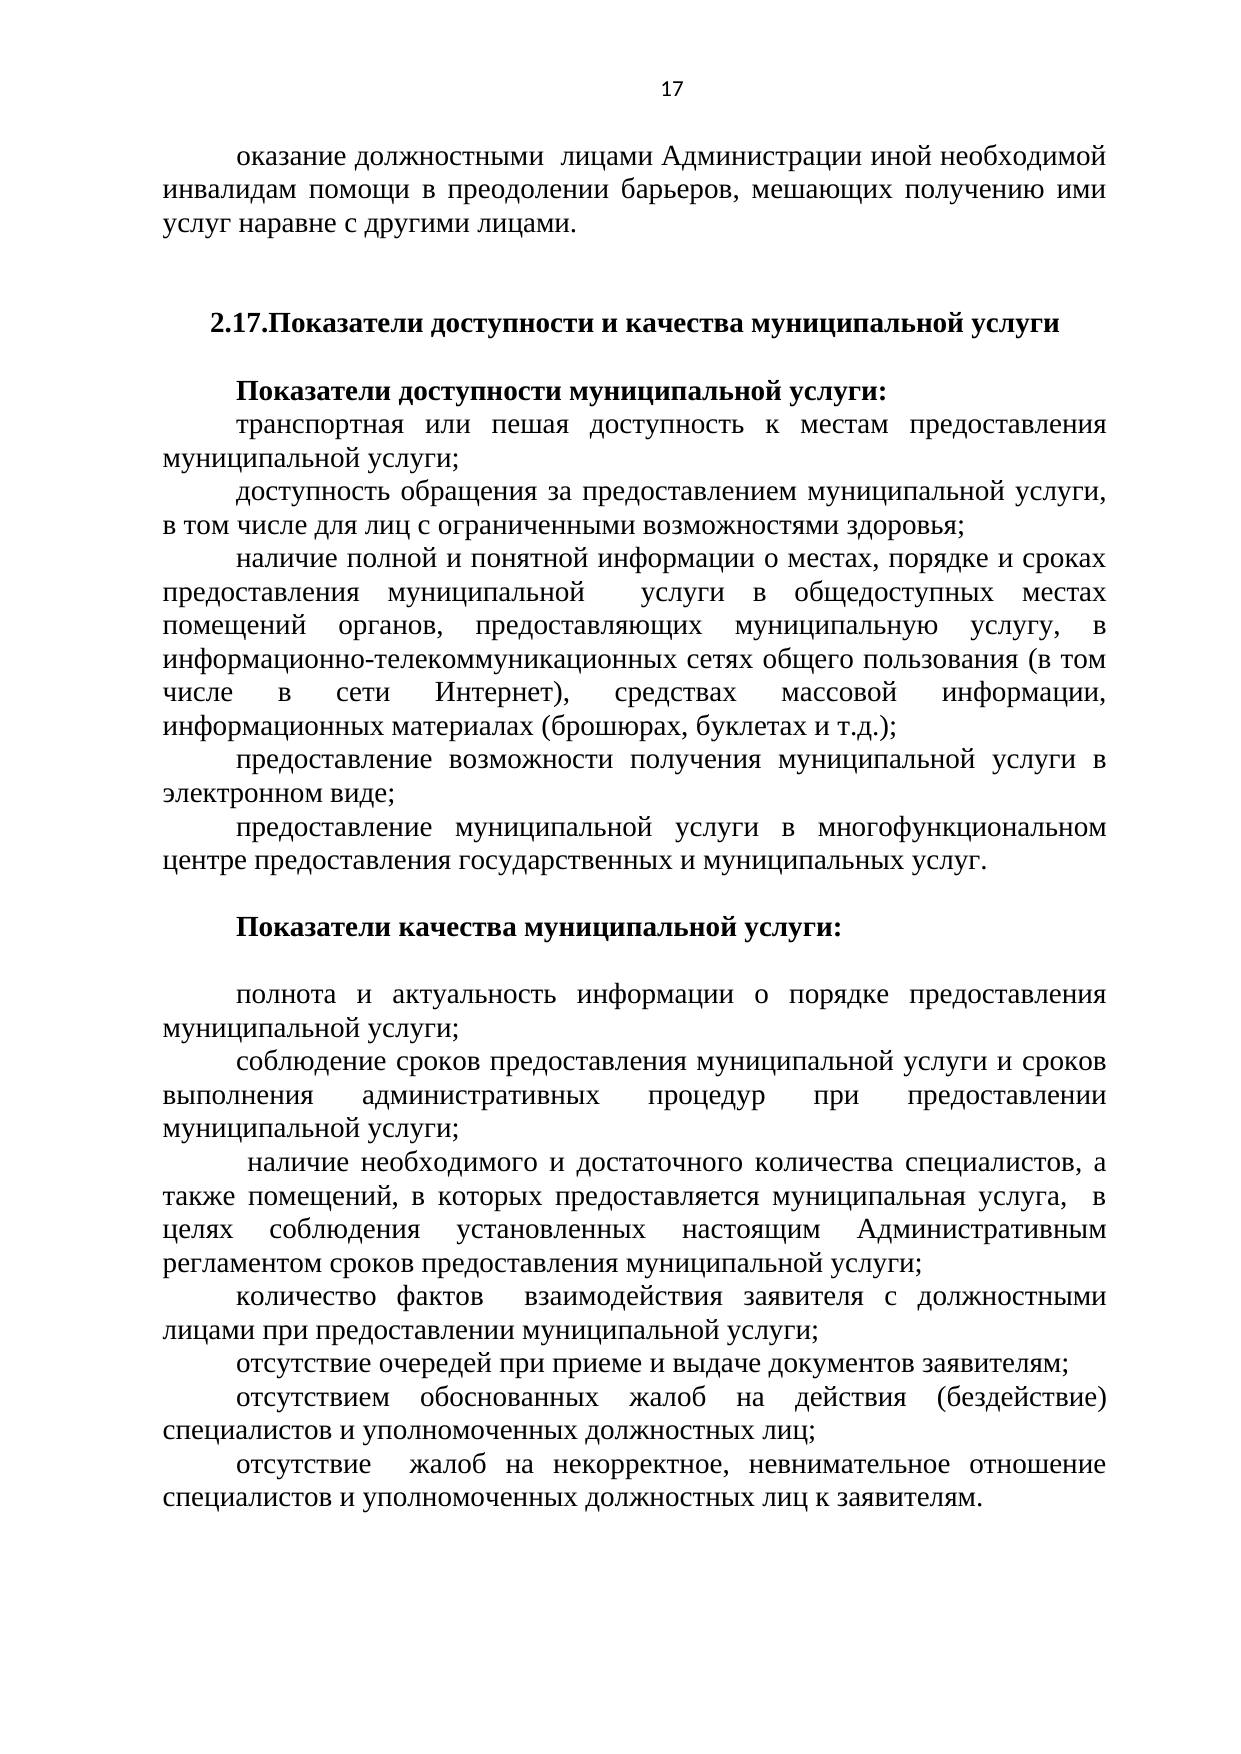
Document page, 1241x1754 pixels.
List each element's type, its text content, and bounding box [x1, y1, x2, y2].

text полнота и актуальность информации о порядке предоставления муниципальной услуги; [162, 976, 1107, 1043]
text отсутствие жалоб на некорректное, невнимательное отношение специалистов и уполномоченных должностных лиц к заявителям. [162, 1446, 1107, 1513]
text доступность обращения за предоставлением муниципальной услуги, в том числе для лиц с ограниченными возможностями здоровья; [162, 473, 1107, 540]
text соблюдение сроков предоставления муниципальной услуги и сроков выполнения административных процедур при предоставлении муниципальной услуги; [162, 1043, 1107, 1144]
text 2.17.Показатели доступности и качества муниципальной услуги [162, 306, 1107, 339]
text оказание должностными лицами Администрации иной необходимой инвалидам помощи в преодолении барьеров, мешающих получению ими услуг наравне с другими лицами. [162, 138, 1107, 238]
text количество фактов взаимодействия заявителя с должностными лицами при предоставлении муниципальной услуги; [162, 1278, 1107, 1345]
text наличие полной и понятной информации о местах, порядке и сроках предоставления муниципальной услуги в общедоступных местах помещений органов, предоставляющих муниципальную услугу, в информационно-телекоммуникационных сетях общего пользования (в том числе в сети Интернет), средствах массовой информации, информационных материалах (брошюрах, буклетах и т.д.); [162, 540, 1107, 742]
text предоставление муниципальной услуги в многофункциональном центре предоставления государственных и муниципальных услуг. [162, 809, 1107, 876]
text Показатели доступности муниципальной услуги: [162, 373, 1107, 406]
text отсутствием обоснованных жалоб на действия (бездействие) специалистов и уполномоченных должностных лиц; [162, 1379, 1107, 1446]
text предоставление возможности получения муниципальной услуги в электронном виде; [162, 742, 1107, 809]
text Показатели качества муниципальной услуги: [162, 909, 1107, 943]
text транспортная или пешая доступность к местам предоставления муниципальной услуги; [162, 406, 1107, 473]
text наличие необходимого и достаточного количества специалистов, а также помещений, в которых предоставляется муниципальная услуга, в целях соблюдения установленных настоящим Административным регламентом сроков предоставления муниципальной услуги; [162, 1144, 1107, 1278]
text отсутствие очередей при приеме и выдаче документов заявителям; [162, 1345, 1107, 1379]
